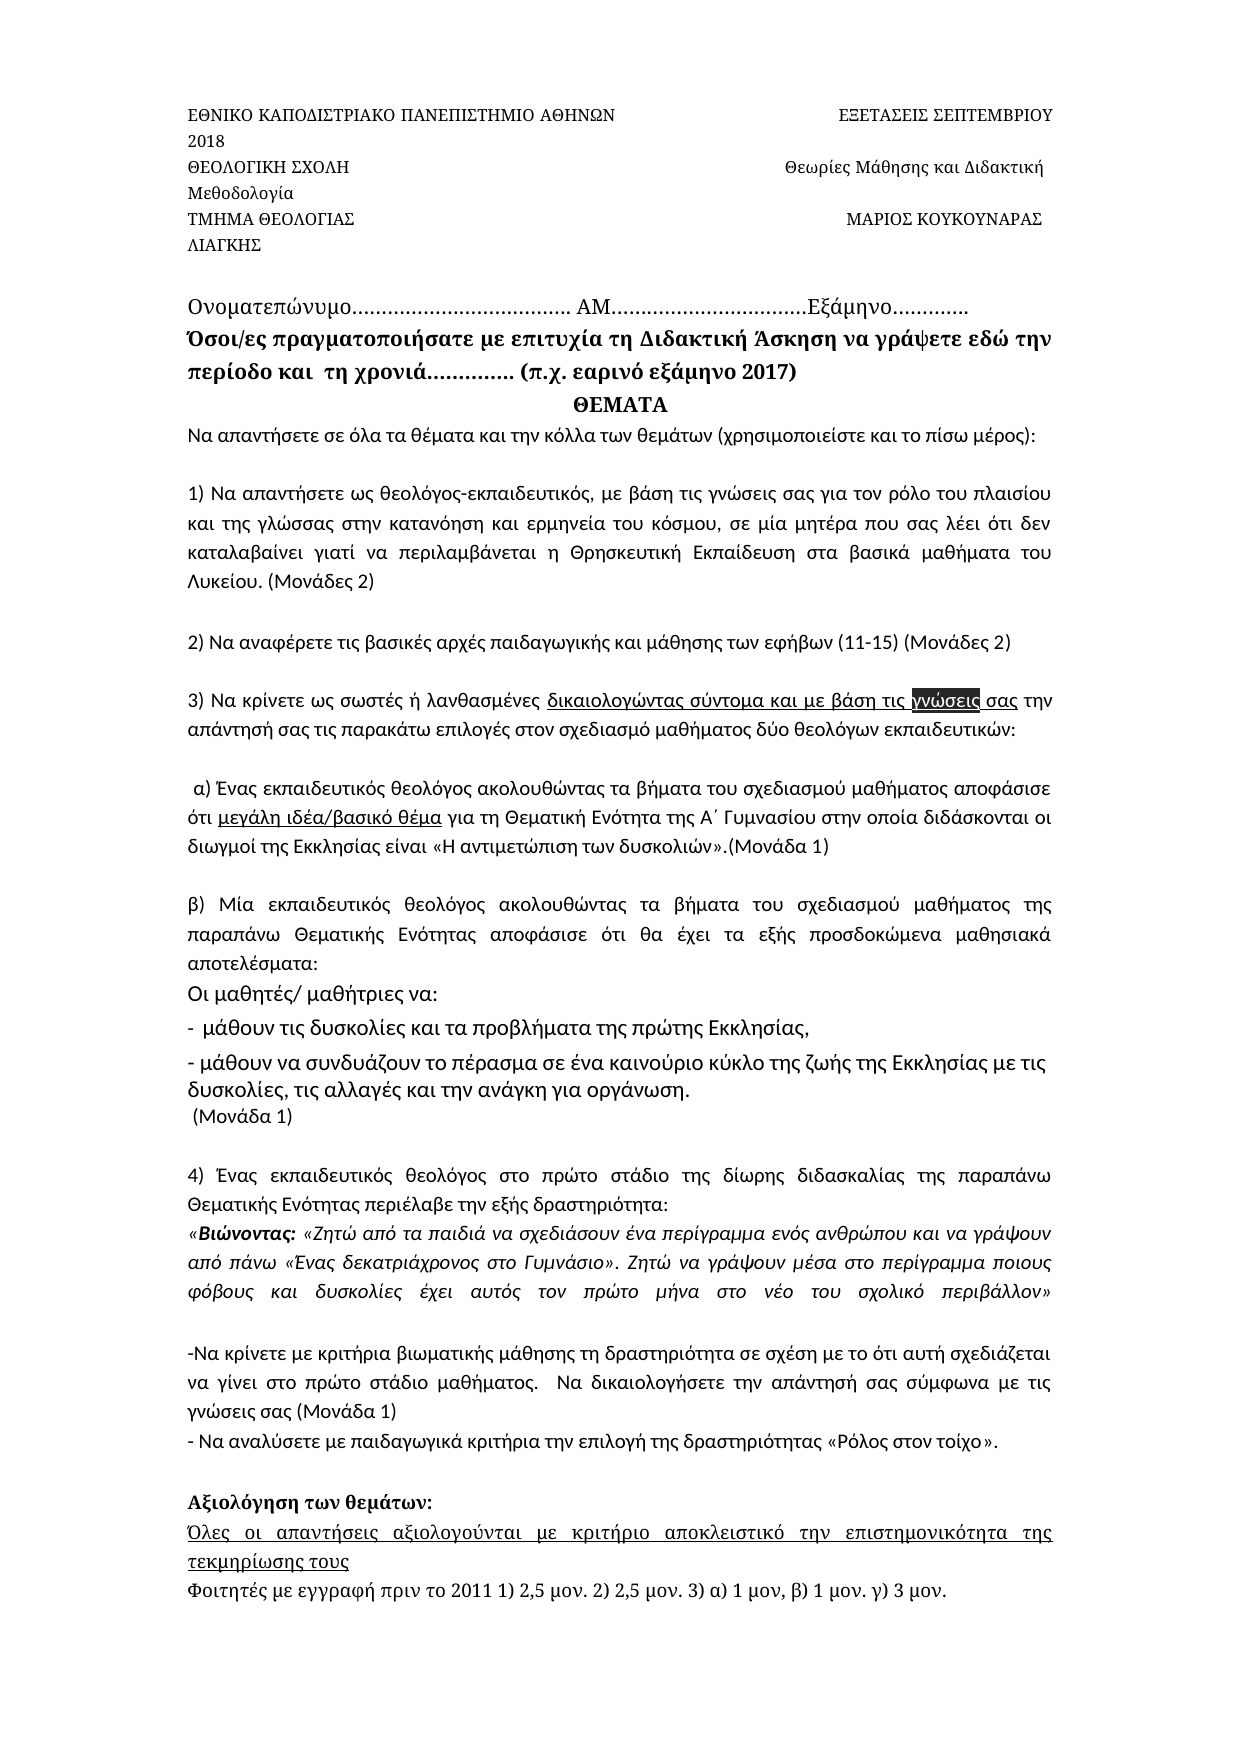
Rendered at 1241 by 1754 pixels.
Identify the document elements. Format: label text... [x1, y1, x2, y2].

text Όλες οι απαντήσεις αξιολογούνται με κριτήριο αποκλειστικό την επιστημονικότητα της τεκμηρίωσης τους [187, 1519, 1053, 1541]
text -Να κρίνετε με κριτήρια βιωματικής μάθησης τη δραστηριότητα σε σχέση με το ότι αυτή σχεδιάζεται να γίνει στο πρώτο στάδιο μαθήματος. Να δικαιολογήσετε την απάντησή σας σύμφωνα με τις γνώσεις σας (Μονάδα 1) [187, 1340, 1053, 1424]
text ΕΘΝΙΚΟ ΚΑΠΟΔΙΣΤΡΙΑΚΟ ΠΑΝΕΠΙΣΤΗΜΙΟ ΑΘΗΝΩΝ ΕΞΕΤΑΣΕΙΣ ΣΕΠΤΕΜΒΡΙΟΥ 2018 [187, 103, 1053, 152]
text Οι μαθητές/ μαθήτριες να: [187, 979, 1053, 1007]
text 4) Ένας εκπαιδευτικός θεολόγος στο πρώτο στάδιο της δίωρης διδασκαλίας της παραπάνω Θεματικής Ενότητας περιέλαβε την εξής δραστηριότητα: [187, 1162, 1053, 1217]
text (Μονάδα 1) [187, 1104, 1053, 1129]
text - μάθουν να συνδυάζουν το πέρασμα σε ένα καινούριο κύκλο της ζωής της Εκκλησίας με τις δυσκολίες, τις αλλαγές και την ανάγκη για οργάνωση. [187, 1048, 1053, 1104]
text 1) Να απαντήσετε ως θεολόγος-εκπαιδευτικός, με βάση τις γνώσεις σας για τον ρόλο του πλαισίου και της γλώσσας στην κατανόηση και ερμηνεία του κόσμου, σε μία μητέρα που σας λέει ότι δεν καταλαβαίνει γιατί να περιλαμβάνεται η Θρησκευτική Εκπαίδευση στα βασικά μαθήματα του Λυκείου. (Μονάδες 2) [187, 481, 1053, 593]
text Ονοματεπώνυμο………………………………. ΑΜ……………………………Εξάμηνο…………. [187, 292, 1053, 320]
list μάθουν τις δυσκολίες και τα προβλήματα της πρώτης Εκκλησίας, [187, 1013, 1053, 1041]
text ΤΜΗΜΑ ΘΕΟΛΟΓΙΑΣ ΜΑΡΙΟΣ ΚΟΥΚΟΥΝΑΡΑΣ ΛΙΑΓΚΗΣ [187, 208, 1053, 256]
text Φοιτητές με εγγραφή πριν το 2011 1) 2,5 μον. 2) 2,5 μον. 3) α) 1 μον, β) 1 μον. γ) 3 μον. [187, 1577, 1053, 1603]
text β) Μία εκπαιδευτικός θεολόγος ακολουθώντας τα βήματα του σχεδιασμού μαθήματος της παραπάνω Θεματικής Ενότητας αποφάσισε ότι θα έχει τα εξής προσδοκώμενα μαθησιακά αποτελέσματα: [187, 892, 1053, 975]
text Όλες οι απαντήσεις αξιολογούνται με κριτήριο αποκλειστικό την επιστημονικότητα της τεκμηρίωσης τους [187, 1542, 1053, 1574]
text 2) Να αναφέρετε τις βασικές αρχές παιδαγωγικής και μάθησης των εφήβων (11-15) (Μονάδες 2) [187, 629, 1053, 654]
text ΘΕΜΑΤΑ [187, 390, 1053, 418]
text ΘΕΟΛΟΓΙΚΗ ΣΧΟΛΗ Θεωρίες Μάθησης και Διδακτική Μεθοδολογία [187, 156, 1053, 204]
text 3) Να κρίνετε ως σωστές ή λανθασμένες δικαιολογώντας σύντομα και με βάση τις γνώσεις σας την απάντησή σας τις παρακάτω επιλογές στον σχεδιασμό μαθήματος δύο θεολόγων εκπαιδευτικών: [187, 687, 1053, 742]
text «Βιώνοντας: «Ζητώ από τα παιδιά να σχεδιάσουν ένα περίγραμμα ενός ανθρώπου και να γράψουν από πάνω «Ένας δεκατριάχρονος στο Γυμνάσιο». Ζητώ να γράψουν μέσα στο περίγραμμα ποιους φόβους και δυσκολίες έχει αυτός τον πρώτο μήνα στο νέο του σχολικό περιβάλλον» [187, 1220, 1053, 1336]
text - Να αναλύσετε με παιδαγωγικά κριτήρια την επιλογή της δραστηριότητας «Ρόλος στον τοίχο». [187, 1428, 1053, 1453]
text Να απαντήσετε σε όλα τα θέματα και την κόλλα των θεμάτων (χρησιμοποιείστε και το πίσω μέρος): [187, 422, 1053, 448]
text Όσοι/ες πραγματοποιήσατε με επιτυχία τη Διδακτική Άσκηση να γράψετε εδώ την περίοδο και τη χρονιά………….. (π.χ. εαρινό εξάμηνο 2017) [187, 324, 1053, 386]
text Αξιολόγηση των θεμάτων: [187, 1490, 1053, 1515]
text α) Ένας εκπαιδευτικός θεολόγος ακολουθώντας τα βήματα του σχεδιασμού μαθήματος αποφάσισε ότι μεγάλη ιδέα/βασικό θέμα για τη Θεματική Ενότητα της Α΄ Γυμνασίου στην οποία διδάσκονται οι διωγμοί της Εκκλησίας είναι «Η αντιμετώπιση των δυσκολιών».(Μονάδα 1) [187, 775, 1053, 859]
